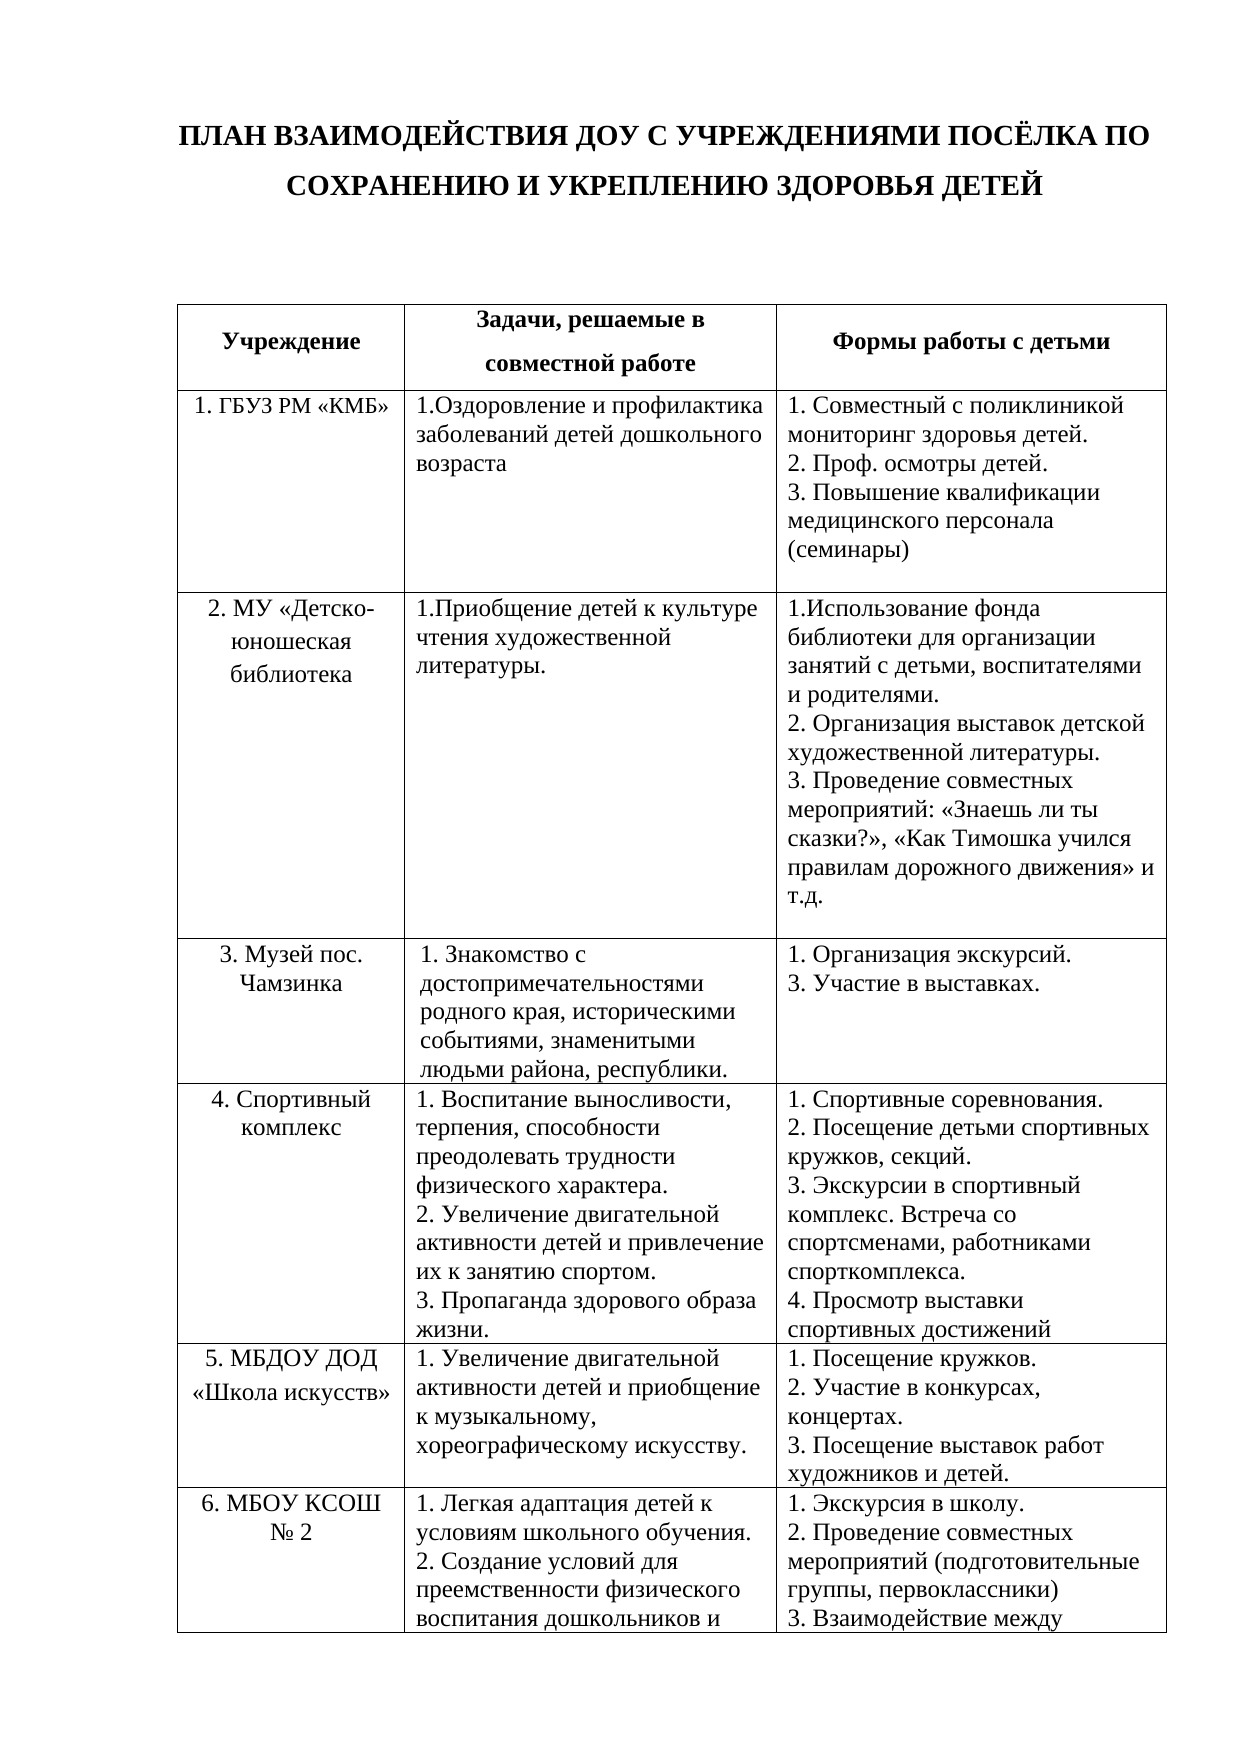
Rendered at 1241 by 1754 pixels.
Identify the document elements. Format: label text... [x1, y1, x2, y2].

table_cell 2. МУ «Детско-юношеская библиотека [178, 593, 404, 938]
table_cell 5. МБДОУ ДОД «Школа искусств» [178, 1344, 404, 1487]
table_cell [777, 1488, 1166, 1632]
table_cell 3. Музей пос. Чамзинка [178, 939, 404, 1083]
table_cell 4. Спортивный комплекс [178, 1084, 404, 1342]
table_cell 1. Знакомство с достопримечательностями родного края, историческими событиями, знаменитыми людьми района, республики. [405, 939, 776, 1083]
table_cell 1. Воспитание выносливости, терпения, способности преодолевать трудности физического характера. 2. Увеличение двигательной активности детей и привлечение их к занятию спортом. 3. Пропаганда здорового образа жизни. [405, 1084, 776, 1342]
table_cell 6. МБОУ КСОШ № 2 [178, 1488, 404, 1632]
table_cell 1. Увеличение двигательной активности детей и приобщение к музыкальному, хореографическому искусству. [405, 1344, 776, 1487]
table_cell 1.Использование фонда библиотеки для организации занятий с детьми, воспитателями и родителями. 2. Организация выставок детской художественной литературы. 3. Проведение совместных мероприятий: «Знаешь ли ты сказки?», «Как Тимошка учился правилам дорожного движения» и т.д. [777, 593, 1166, 938]
table_cell 1.Оздоровление и профилактика заболеваний детей дошкольного возраста [405, 391, 776, 592]
table_header Учреждение [178, 305, 404, 389]
table_cell 1. Совместный с поликлиникой мониторинг здоровья детей. 2. Проф. осмотры детей. 3. Повышение квалификации медицинского персонала (семинары) [777, 391, 1166, 592]
table_cell 1. Посещение кружков. 2. Участие в конкурсах, концертах. 3. Посещение выставок работ художников и детей. [777, 1344, 1166, 1487]
table_cell 1.Приобщение детей к культуре чтения художественной литературы. [405, 593, 776, 938]
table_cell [405, 1488, 776, 1632]
table_header Задачи, решаемые в совместной работе [405, 305, 776, 389]
table_cell 1. ГБУЗ РМ «КМБ» [178, 391, 404, 592]
table_cell 1. Организация экскурсий. 3. Участие в выставках. [777, 939, 1166, 1083]
text ПЛАН ВЗАИМОДЕЙСТВИЯ ДОУ С УЧРЕЖДЕНИЯМИ ПОСЁЛКА ПО СОХРАНЕНИЮ И УКРЕПЛЕНИЮ ЗДОРОВЬЯ ДЕТЕЙ [177, 118, 1152, 202]
table_header Формы работы с детьми [777, 305, 1166, 389]
table_cell 1. Спортивные соревнования. 2. Посещение детьми спортивных кружков, секций. 3. Экскурсии в спортивный комплекс. Встреча со спортсменами, работниками спорткомплекса. 4. Просмотр выставки спортивных достижений [777, 1084, 1166, 1342]
